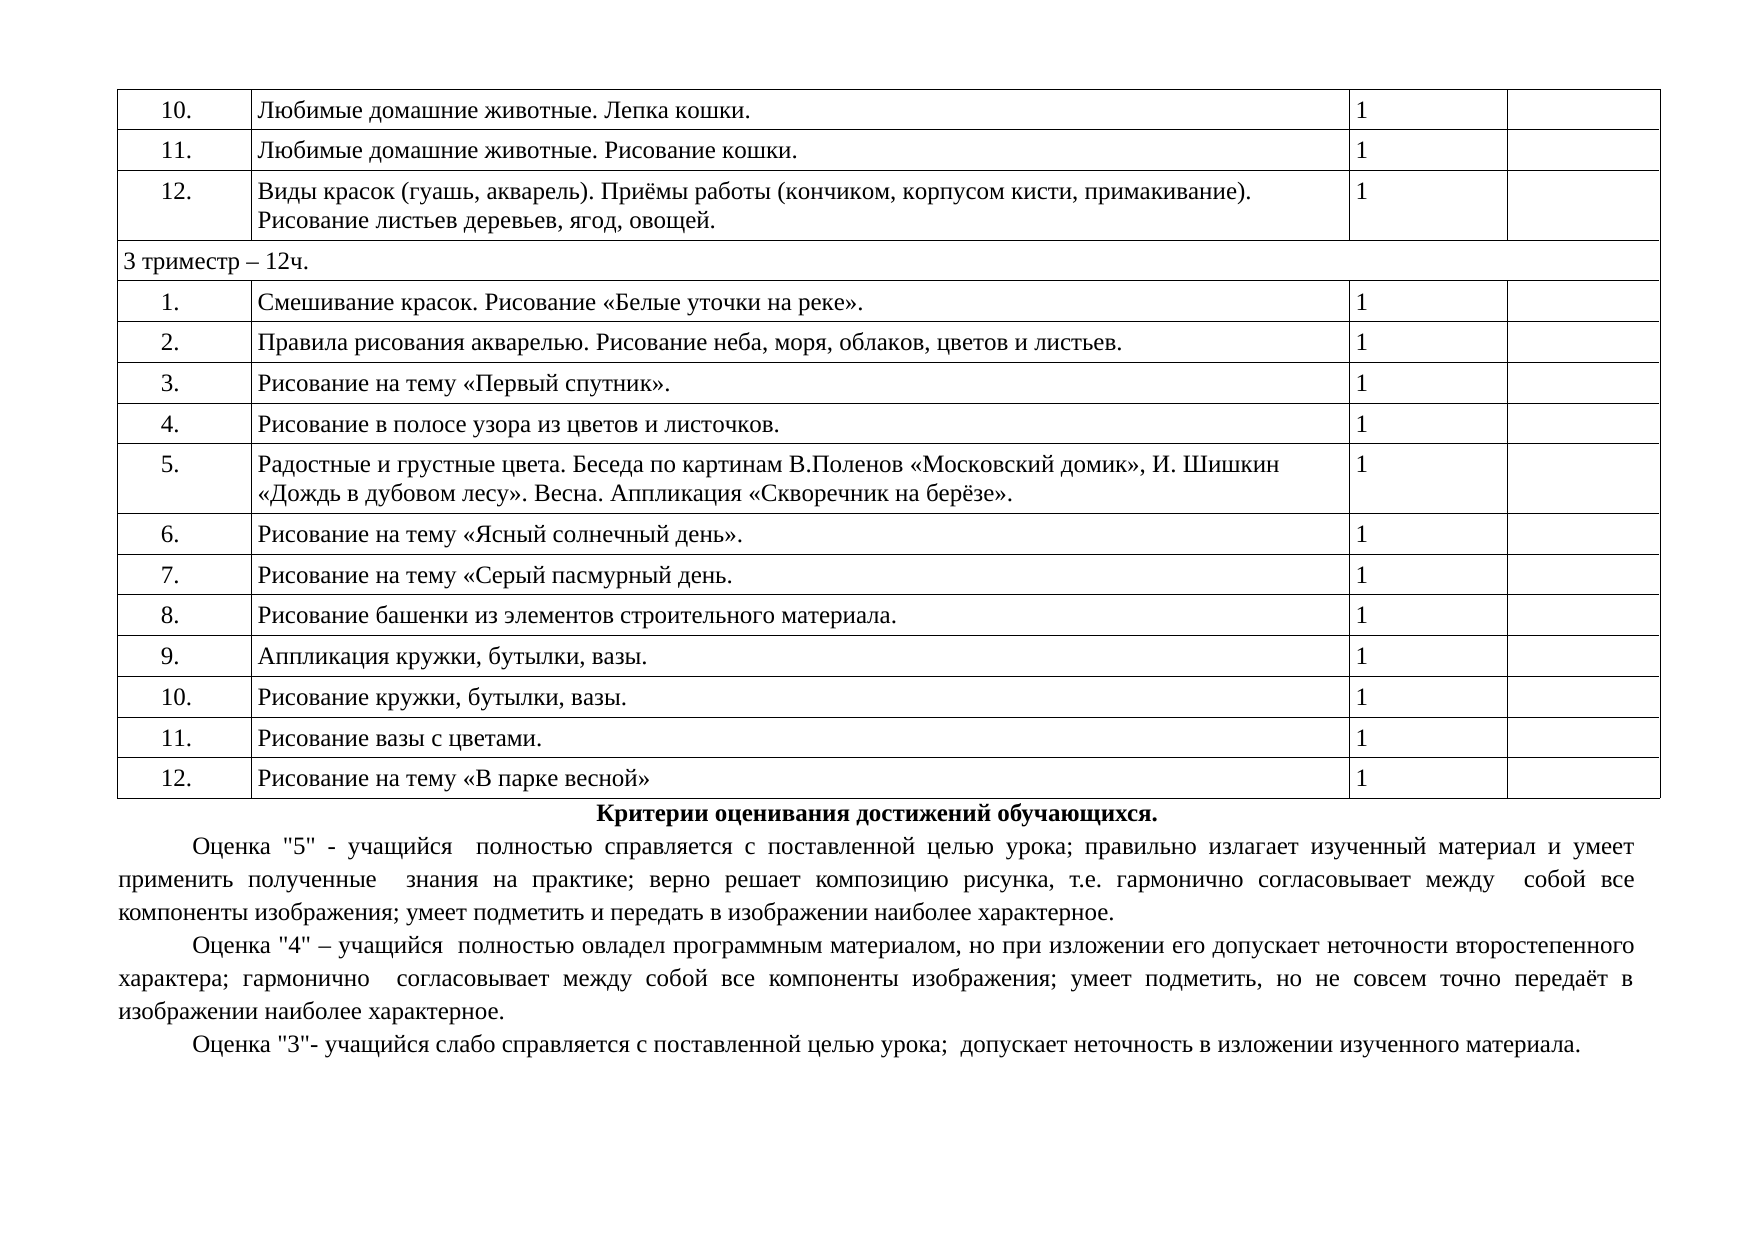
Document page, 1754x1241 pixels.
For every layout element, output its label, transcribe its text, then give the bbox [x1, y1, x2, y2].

table_cell Рисование на тему «Первый спутник». [252, 363, 1349, 402]
table_cell Рисование вазы с цветами. [252, 718, 1349, 757]
table_cell [1508, 129, 1660, 170]
table_cell 1 [1350, 636, 1507, 676]
text Оценка "3"- учащийся слабо справляется с поставленной целью урока; допускает неточность в изложении изученного материала. [118, 1029, 1636, 1058]
table_cell [1508, 676, 1660, 716]
table_cell [118, 677, 251, 716]
table_cell 1 [1350, 171, 1507, 239]
table_cell [1508, 90, 1660, 129]
table_cell 3 триместр – 12ч. [118, 240, 1660, 280]
table_cell 1 [1350, 404, 1507, 443]
table_cell Любимые домашние животные. Рисование кошки. [252, 130, 1349, 170]
table_cell [1508, 635, 1660, 676]
table_cell [118, 514, 251, 553]
table_cell 1 [1350, 130, 1507, 170]
table_cell [1508, 554, 1660, 594]
table_cell 1 [1350, 281, 1507, 321]
table_cell Правила рисования акварелью. Рисование неба, моря, облаков, цветов и листьев. [252, 322, 1349, 362]
table_cell 1 [1350, 677, 1507, 716]
table_cell [1508, 513, 1660, 553]
table_cell Смешивание красок. Рисование «Белые уточки на реке». [252, 281, 1349, 321]
table_cell [1508, 757, 1660, 798]
table_cell Виды красок (гуашь, акварель). Приёмы работы (кончиком, корпусом кисти, примакивание). Рисование листьев деревьев, ягод, овощей. [252, 171, 1349, 239]
table_cell [1508, 403, 1660, 443]
table_cell 1 [1350, 444, 1507, 513]
table_cell 1 [1350, 718, 1507, 757]
table_cell [1508, 443, 1660, 513]
table_cell 1 [1350, 595, 1507, 635]
table_cell [1508, 321, 1660, 362]
table_cell Рисование башенки из элементов строительного материала. [252, 595, 1349, 635]
table_cell Рисование в полосе узора из цветов и листочков. [252, 404, 1349, 443]
table_cell [118, 322, 251, 362]
text Критерии оценивания достижений обучающихся. [118, 799, 1636, 827]
table_cell Радостные и грустные цвета. Беседа по картинам В.Поленов «Московский домик», И. Шишкин «Дождь в дубовом лесу». Весна. Аппликация «Скворечник на берёзе». [252, 444, 1349, 513]
table_cell [118, 636, 251, 676]
text Оценка "5" - учащийся полностью справляется с поставленной целью урока; правильно излагает изученный материал и умеет применить полученные знания на практике; верно решает композицию рисунка, т.е. гармонично согласовывает между собой все компоненты изображения; умеет подметить и передать в изображении наиболее характерное. [118, 831, 1636, 926]
table_cell [118, 758, 251, 798]
table_cell 1 [1350, 555, 1507, 594]
table_cell [118, 404, 251, 443]
table_cell [1508, 170, 1660, 239]
table_cell Рисование на тему «Ясный солнечный день». [252, 514, 1349, 553]
table_cell 1 [1350, 363, 1507, 402]
table_cell 1 [1350, 322, 1507, 362]
table_cell [118, 444, 251, 513]
table_cell [118, 281, 251, 321]
table_cell [1508, 362, 1660, 402]
table_cell [118, 90, 251, 129]
table_cell [118, 171, 251, 239]
table_cell 1 [1350, 514, 1507, 553]
table_cell [118, 363, 251, 402]
table_cell Аппликация кружки, бутылки, вазы. [252, 636, 1349, 676]
text Оценка "4" – учащийся полностью овладел программным материалом, но при изложении его допускает неточности второстепенного характера; гармонично согласовывает между собой все компоненты изображения; умеет подметить, но не совсем точно передаёт в изображении наиболее характерное. [118, 930, 1636, 1025]
table_cell 1 [1350, 758, 1507, 798]
table_cell [118, 595, 251, 635]
table_cell [1508, 280, 1660, 321]
table_cell Любимые домашние животные. Лепка кошки. [252, 90, 1349, 129]
table_cell [118, 718, 251, 757]
table_cell Рисование на тему «Серый пасмурный день. [252, 555, 1349, 594]
table_cell 1 [1350, 90, 1507, 129]
table_cell [118, 555, 251, 594]
table_cell Рисование кружки, бутылки, вазы. [252, 677, 1349, 716]
table_cell [118, 130, 251, 170]
table_cell [1508, 716, 1660, 757]
table_cell [1508, 594, 1660, 635]
table_cell Рисование на тему «В парке весной» [252, 758, 1349, 798]
